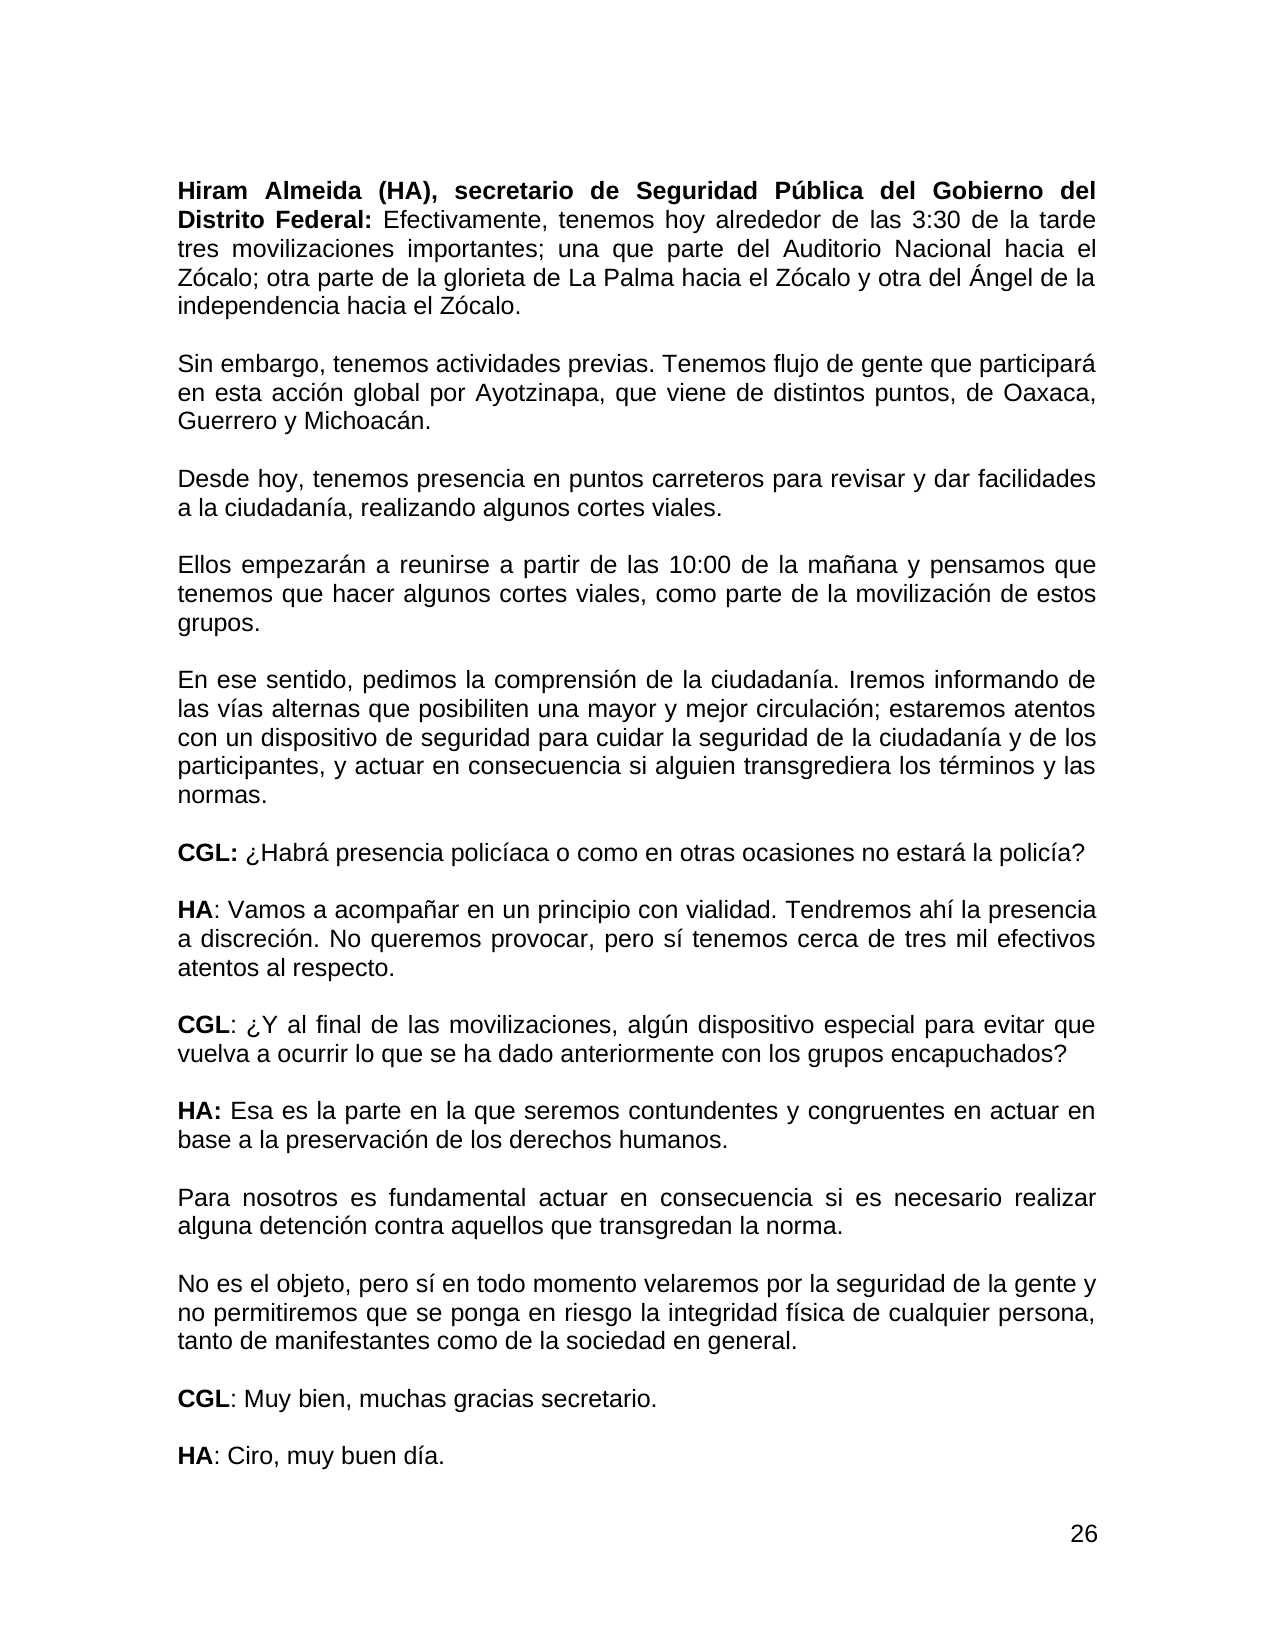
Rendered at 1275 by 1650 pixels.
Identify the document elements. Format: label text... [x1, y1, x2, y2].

text Para nosotros es fundamental actuar en consecuencia si es necesario realizar alguna detención contra aquellos que transgredan la norma. [177, 1183, 1098, 1240]
text CGL: ¿Habrá presencia policíaca o como en otras ocasiones no estará la policía? [177, 838, 1098, 866]
text Hiram Almeida (HA), secretario de Seguridad Pública del Gobierno del Distrito Federal: Efectivamente, tenemos hoy alrededor de las 3:30 de la tarde tres movilizaciones importantes; una que parte del Auditorio Nacional hacia el Zócalo; otra parte de la glorieta de La Palma hacia el Zócalo y otra del Ángel de la independencia hacia el Zócalo. [177, 176, 1098, 320]
text HA: Vamos a acompañar en un principio con vialidad. Tendremos ahí la presencia a discreción. No queremos provocar, pero sí tenemos cerca de tres mil efectivos atentos al respecto. [177, 895, 1098, 981]
text Desde hoy, tenemos presencia en puntos carreteros para revisar y dar facilidades a la ciudadanía, realizando algunos cortes viales. [177, 464, 1098, 521]
text Sin embargo, tenemos actividades previas. Tenemos flujo de gente que participará en esta acción global por Ayotzinapa, que viene de distintos puntos, de Oaxaca, Guerrero y Michoacán. [177, 349, 1098, 435]
text CGL: ¿Y al final de las movilizaciones, algún dispositivo especial para evitar que vuelva a ocurrir lo que se ha dado anteriormente con los grupos encapuchados? [177, 1010, 1098, 1068]
text Ellos empezarán a reunirse a partir de las 10:00 de la mañana y pensamos que tenemos que hacer algunos cortes viales, como parte de la movilización de estos grupos. [177, 550, 1098, 636]
text HA: Ciro, muy buen día. [177, 1441, 1098, 1470]
text CGL: Muy bien, muchas gracias secretario. [177, 1384, 1098, 1413]
text HA: Esa es la parte en la que seremos contundentes y congruentes en actuar en base a la preservación de los derechos humanos. [177, 1096, 1098, 1154]
text No es el objeto, pero sí en todo momento velaremos por la seguridad de la gente y no permitiremos que se ponga en riesgo la integridad física de cualquier persona, tanto de manifestantes como de la sociedad en general. [177, 1269, 1098, 1355]
text En ese sentido, pedimos la comprensión de la ciudadanía. Iremos informando de las vías alternas que posibiliten una mayor y mejor circulación; estaremos atentos con un dispositivo de seguridad para cuidar la seguridad de la ciudadanía y de los participantes, y actuar en consecuencia si alguien transgrediera los términos y las normas. [177, 665, 1098, 809]
